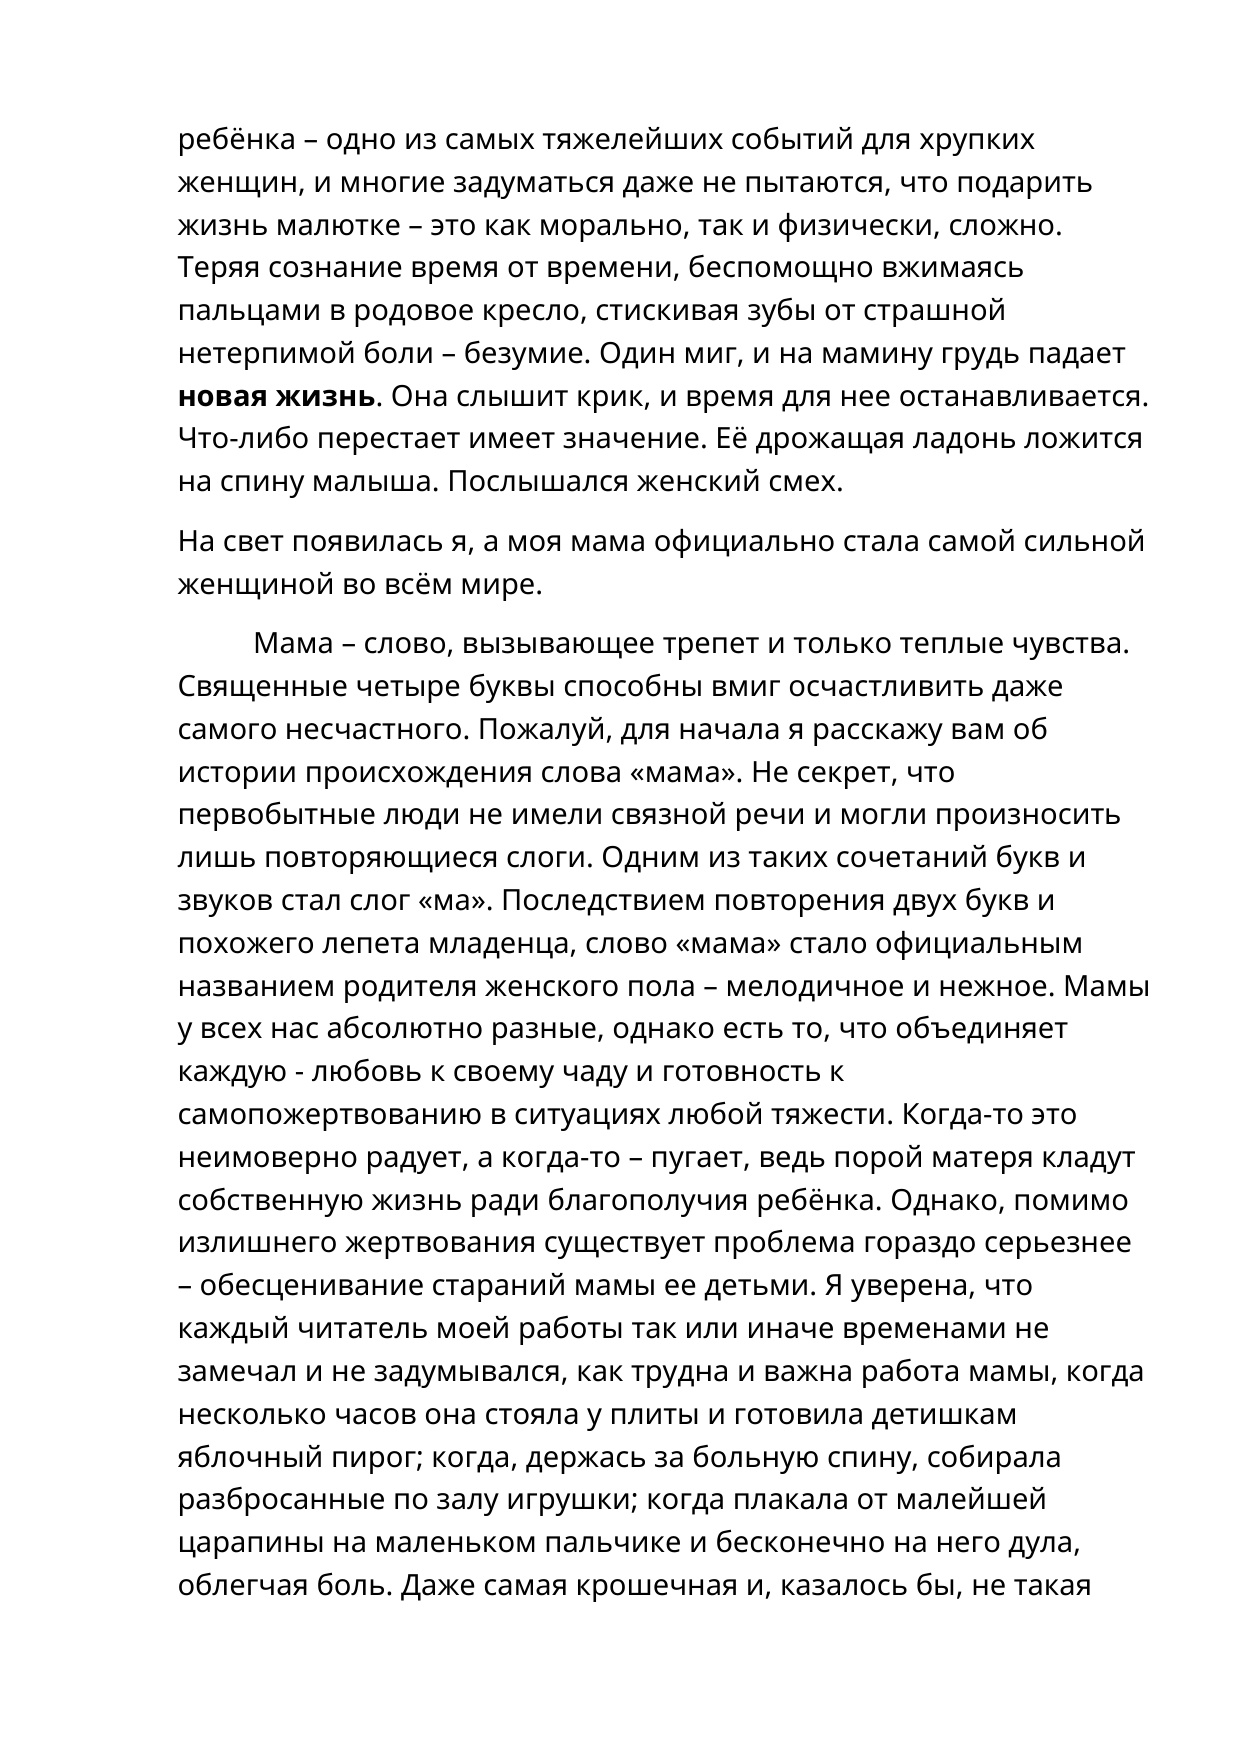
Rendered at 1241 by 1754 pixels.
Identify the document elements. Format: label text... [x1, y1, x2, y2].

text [177, 622, 1152, 1604]
text На свет появилась я, а моя мама официально стала самой сильной женщиной во всём мире. [177, 520, 1152, 603]
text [177, 118, 1152, 500]
